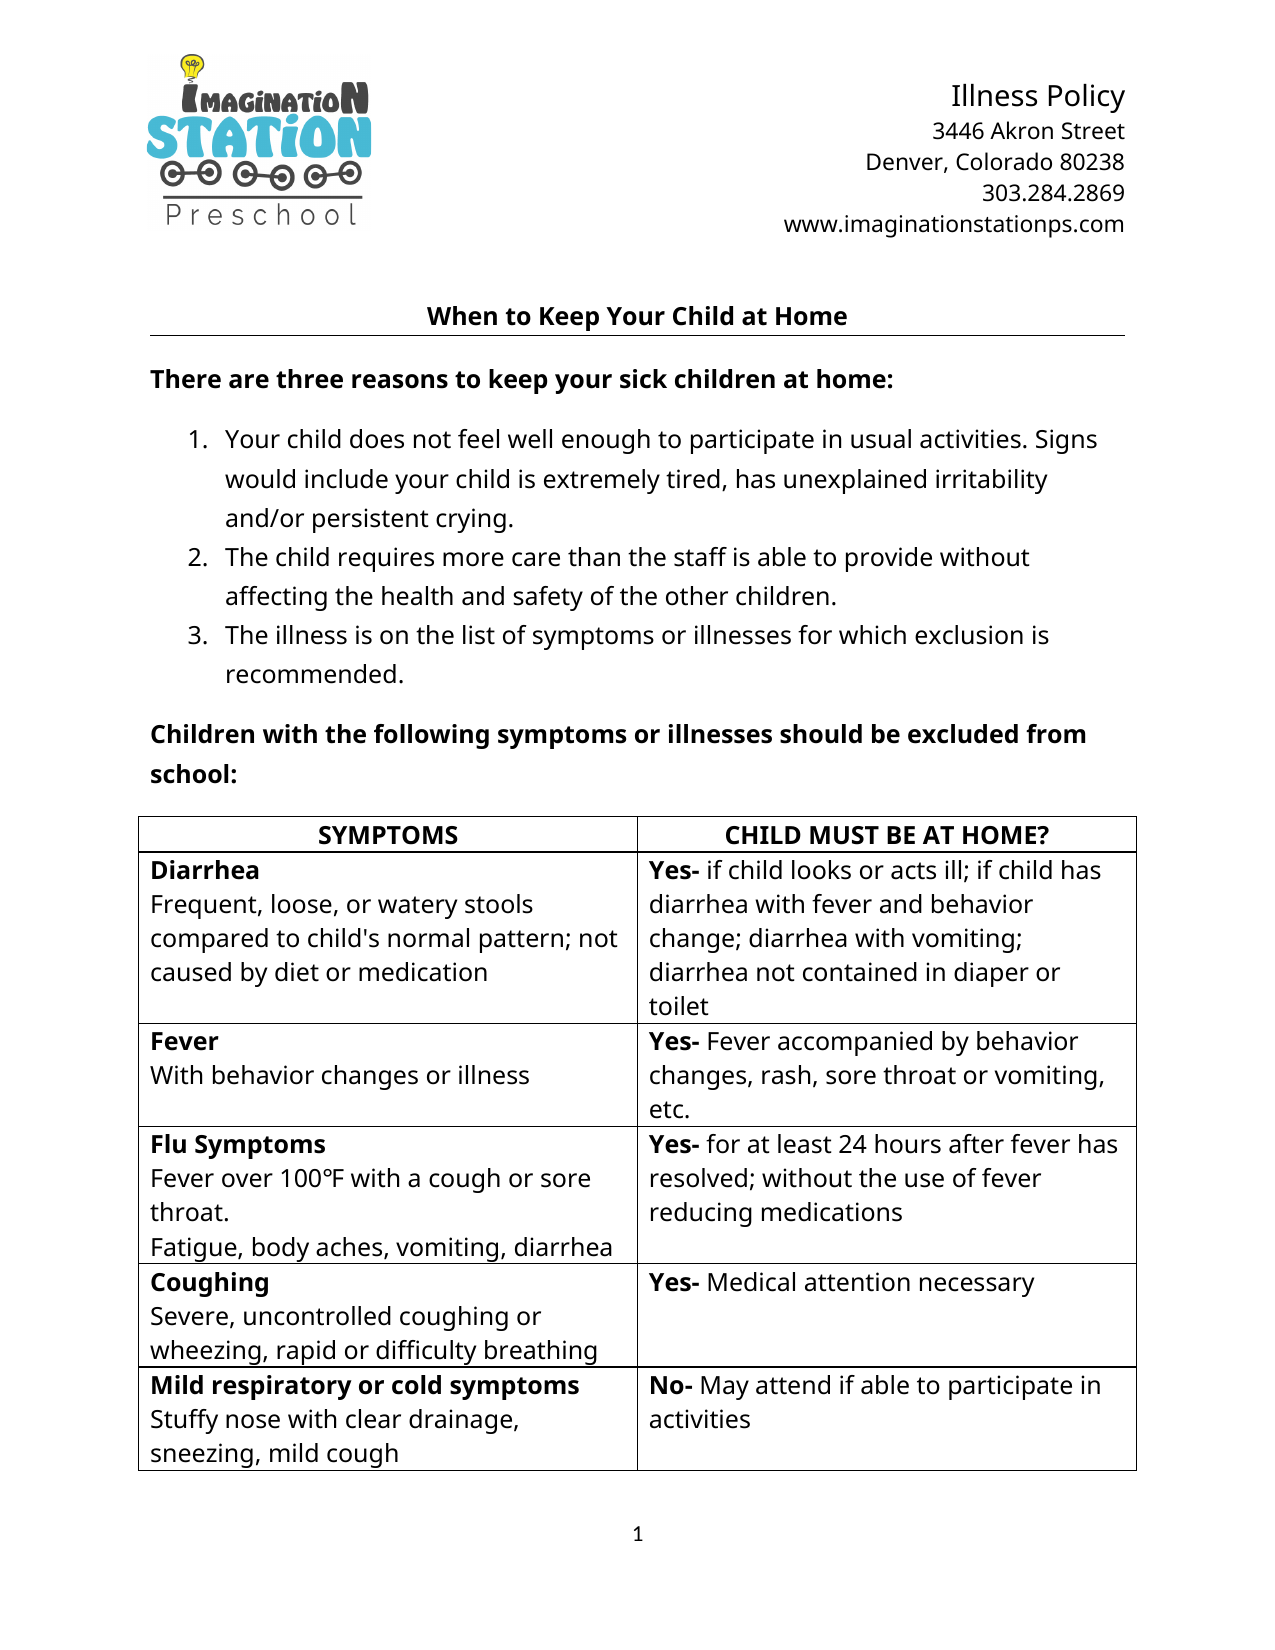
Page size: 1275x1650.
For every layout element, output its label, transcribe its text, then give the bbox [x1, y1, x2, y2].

text There are three reasons to keep your sick children at home: [150, 362, 1125, 396]
table_cell Yes- Medical attention necessary [638, 1264, 1136, 1366]
text Children with the following symptoms or illnesses should be excluded from school: [150, 717, 1125, 790]
list Your child does not feel well enough to participate in usual activities. Signs would include your child is extremely tired, has unexplained irritability and/or persistent crying. [187, 422, 1125, 534]
list The child requires more care than the staff is able to provide without affecting the health and safety of the other children. [187, 539, 1125, 613]
picture [146, 54, 372, 231]
table_cell Yes- Fever accompanied by behavior changes, rash, sore throat or vomiting, etc. [638, 1024, 1136, 1126]
table_cell Mild respiratory or cold symptoms Stuffy nose with clear drainage, sneezing, mild cough [139, 1368, 637, 1470]
table_cell Flu Symptoms Fever over 100℉ with a cough or sore throat. Fatigue, body aches, vomiting, diarrhea [139, 1127, 637, 1263]
text When to Keep Your Child at Home [150, 299, 1125, 335]
table_cell Yes- for at least 24 hours after fever has resolved; without the use of fever reducing medications [638, 1127, 1136, 1263]
table_cell Yes- if child looks or acts ill; if child has diarrhea with fever and behavior change; diarrhea with vomiting; diarrhea not contained in diaper or toilet [638, 853, 1136, 1023]
table_cell Fever With behavior changes or illness [139, 1024, 637, 1126]
table_cell Diarrhea Frequent, loose, or watery stools compared to child's normal pattern; not caused by diet or medication [139, 853, 637, 1023]
table_header CHILD MUST BE AT HOME? [638, 817, 1136, 851]
table_cell No- May attend if able to participate in activities [638, 1368, 1136, 1470]
table_cell Coughing Severe, uncontrolled coughing or wheezing, rapid or difficulty breathing [139, 1264, 637, 1366]
list The illness is on the list of symptoms or illnesses for which exclusion is recommended. [187, 618, 1125, 691]
table_header SYMPTOMS [139, 817, 637, 851]
